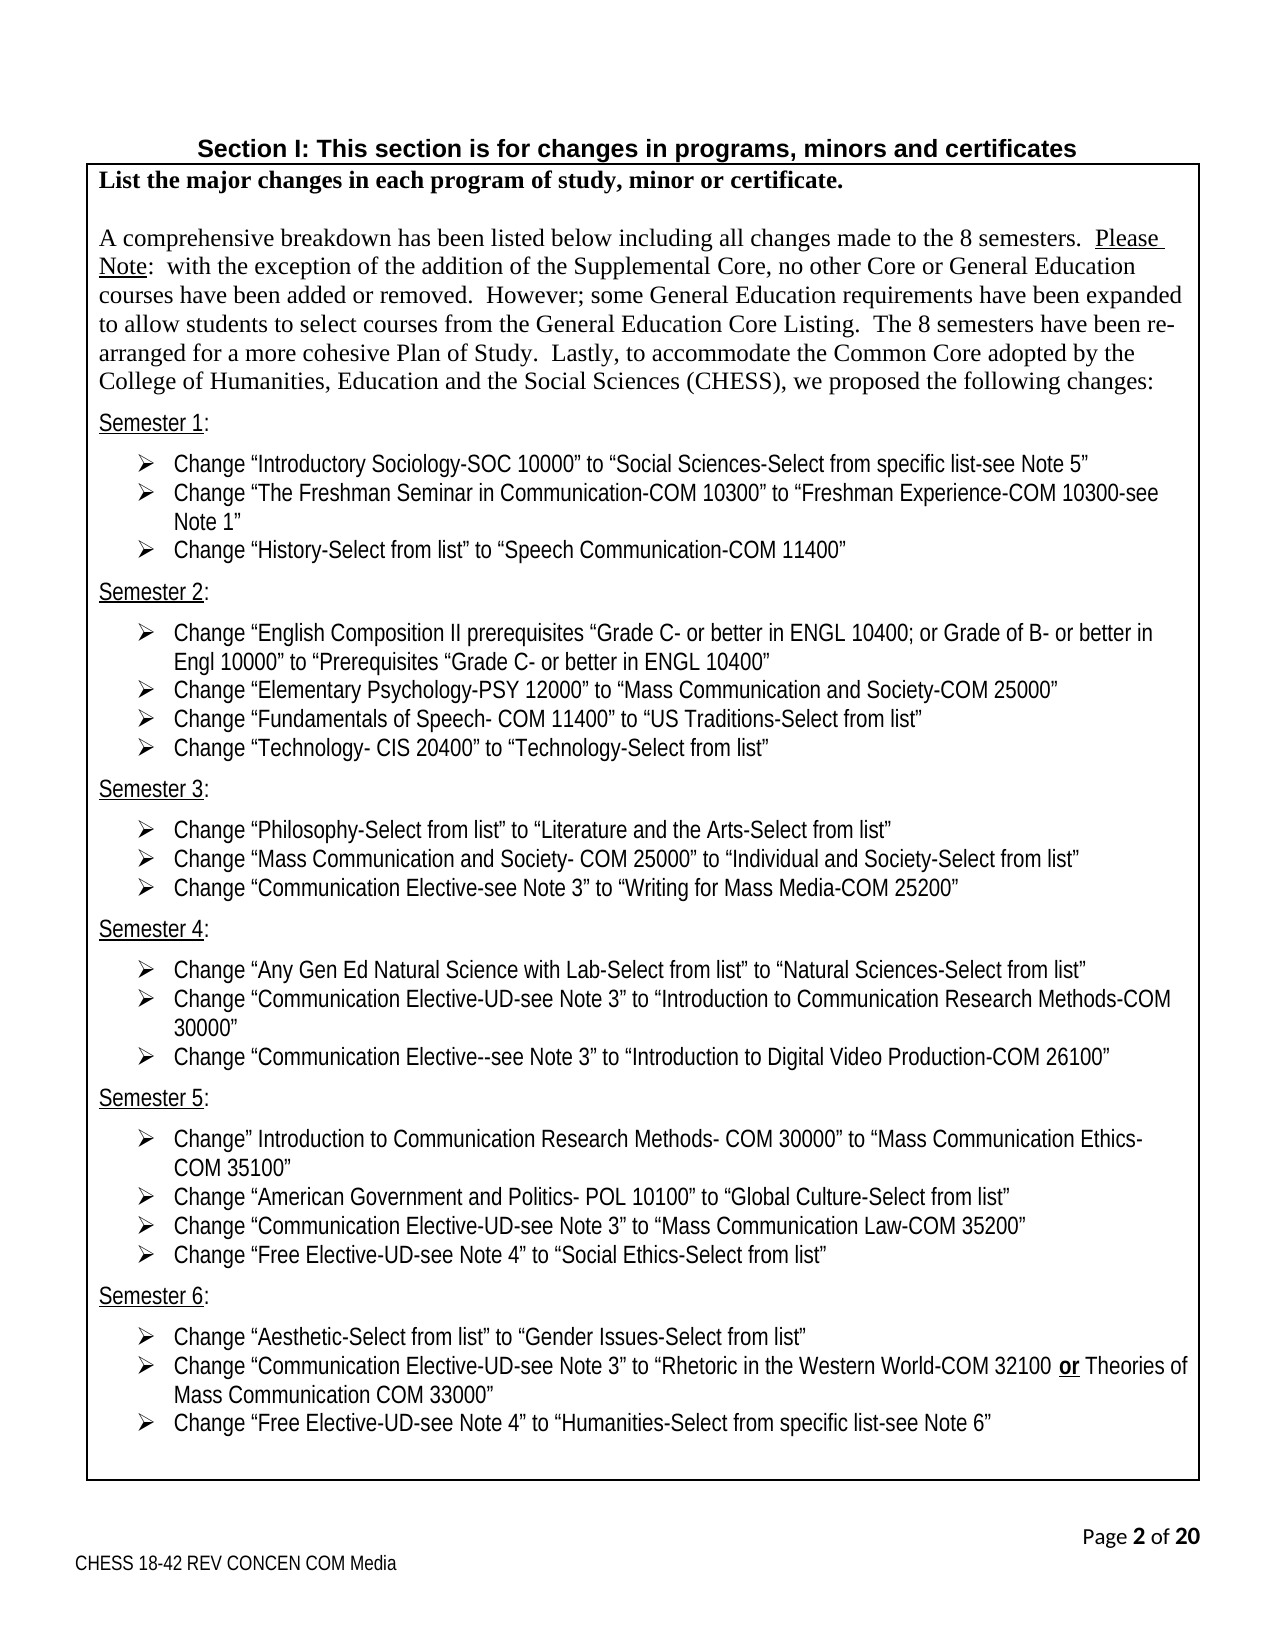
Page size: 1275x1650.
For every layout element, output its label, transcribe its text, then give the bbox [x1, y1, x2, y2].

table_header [88, 165, 1198, 1478]
text Section I: This section is for changes in programs, minors and certificates [75, 134, 1200, 163]
